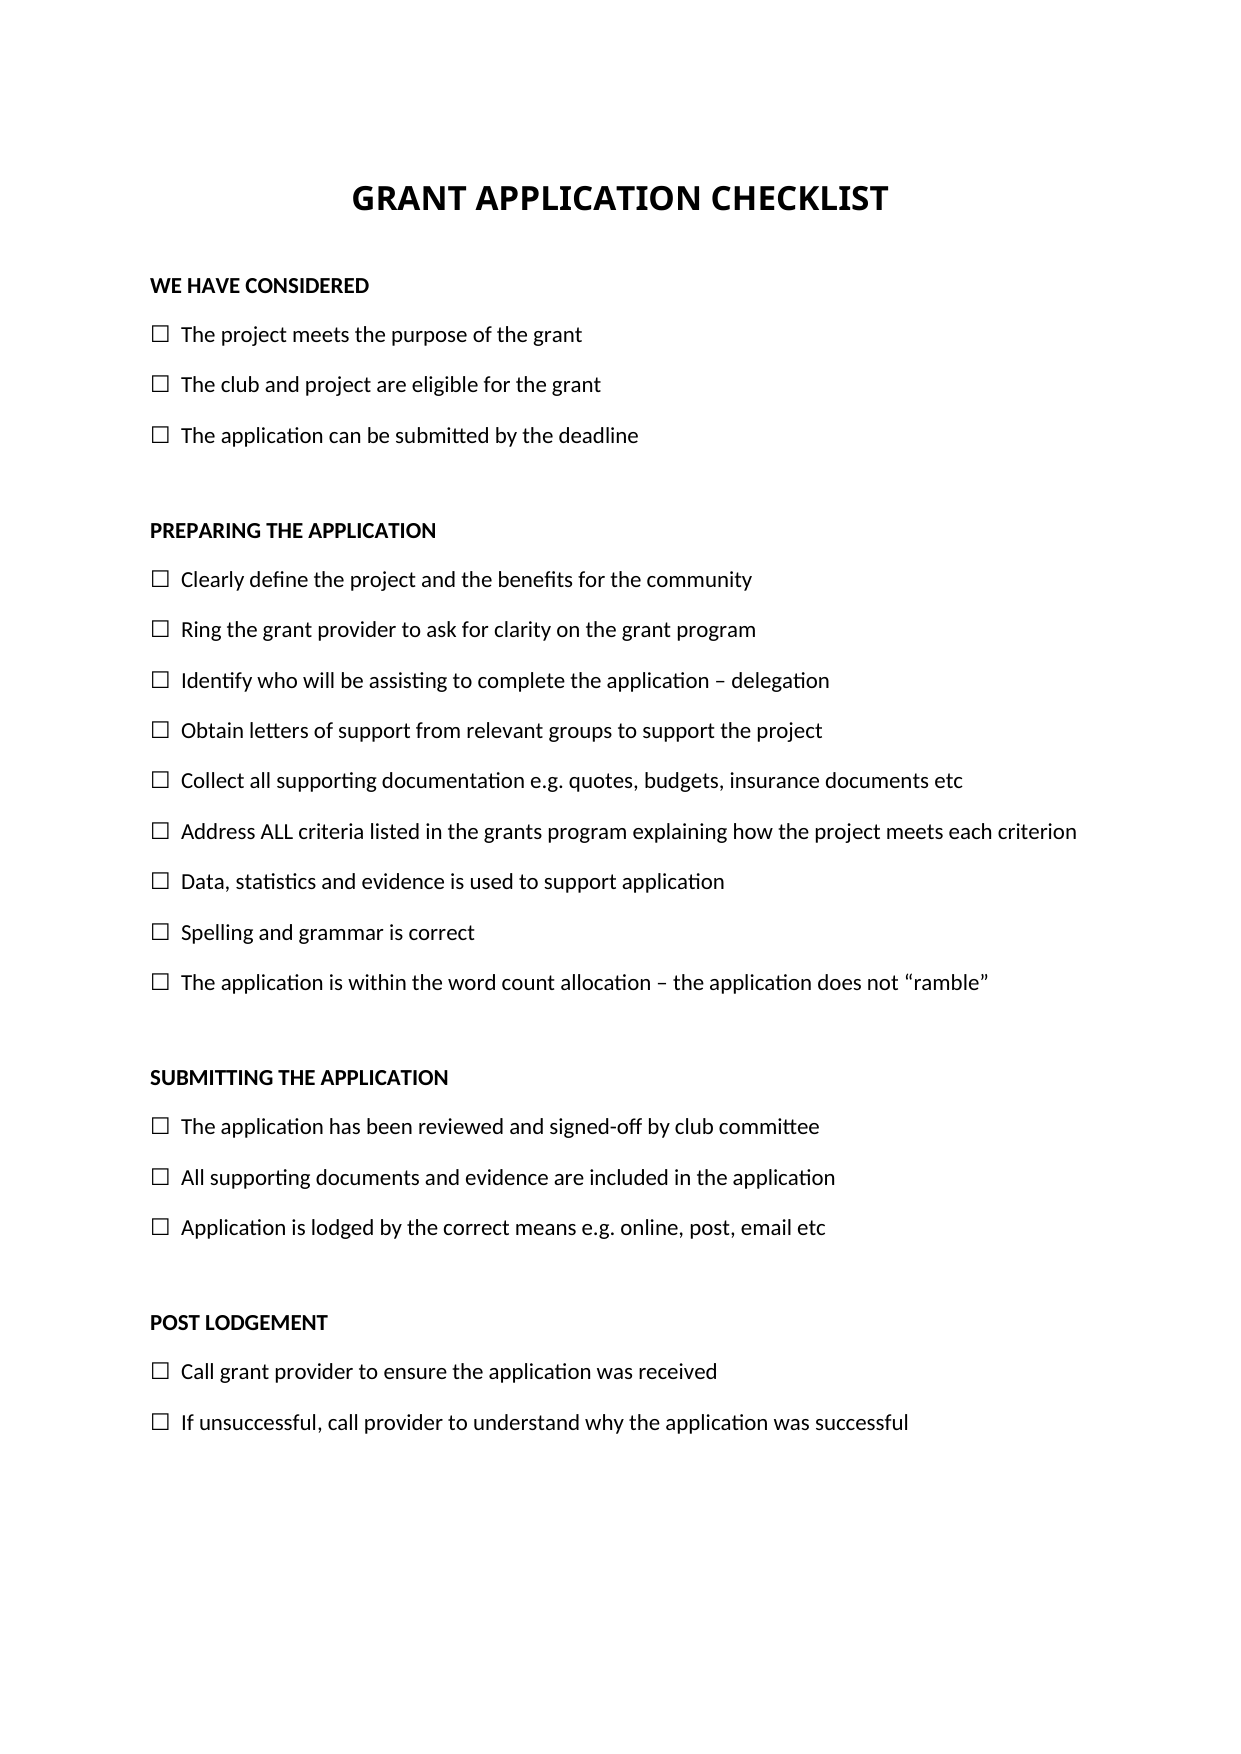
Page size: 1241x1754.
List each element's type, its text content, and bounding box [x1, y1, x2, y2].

text The application has been reviewed and signed-off by club committee [150, 1110, 1090, 1141]
text Ring the grant provider to ask for clarity on the grant program [150, 613, 1090, 644]
text The application is within the word count allocation – the application does not “ramble” [150, 966, 1090, 997]
text SUBMITTING THE APPLICATION [150, 1063, 1090, 1091]
text POST LODGEMENT [150, 1308, 1090, 1336]
text Address ALL criteria listed in the grants program explaining how the project meets each criterion [150, 815, 1090, 846]
text Identify who will be assisting to complete the application – delegation [150, 663, 1090, 695]
text Spelling and grammar is correct [150, 916, 1090, 947]
text Data, statistics and evidence is used to support application [150, 865, 1090, 896]
text All supporting documents and evidence are included in the application [150, 1161, 1090, 1192]
text Clearly define the project and the benefits for the community [150, 563, 1090, 594]
text PREPARING THE APPLICATION [150, 516, 1090, 544]
text Obtain letters of support from relevant groups to support the project [150, 714, 1090, 745]
text If unsuccessful, call provider to understand why the application was successful [150, 1406, 1090, 1437]
text Collect all supporting documentation e.g. quotes, budgets, insurance documents etc [150, 764, 1090, 796]
text The application can be submitted by the deadline [150, 418, 1090, 450]
text WE HAVE CONSIDERED [150, 271, 1090, 299]
text The project meets the purpose of the grant [150, 318, 1090, 349]
text The club and project are eligible for the grant [150, 368, 1090, 399]
subtitle GRANT APPLICATION CHECKLIST [150, 175, 1090, 220]
text Application is lodged by the correct means e.g. online, post, email etc [150, 1211, 1090, 1242]
text Call grant provider to ensure the application was received [150, 1355, 1090, 1386]
